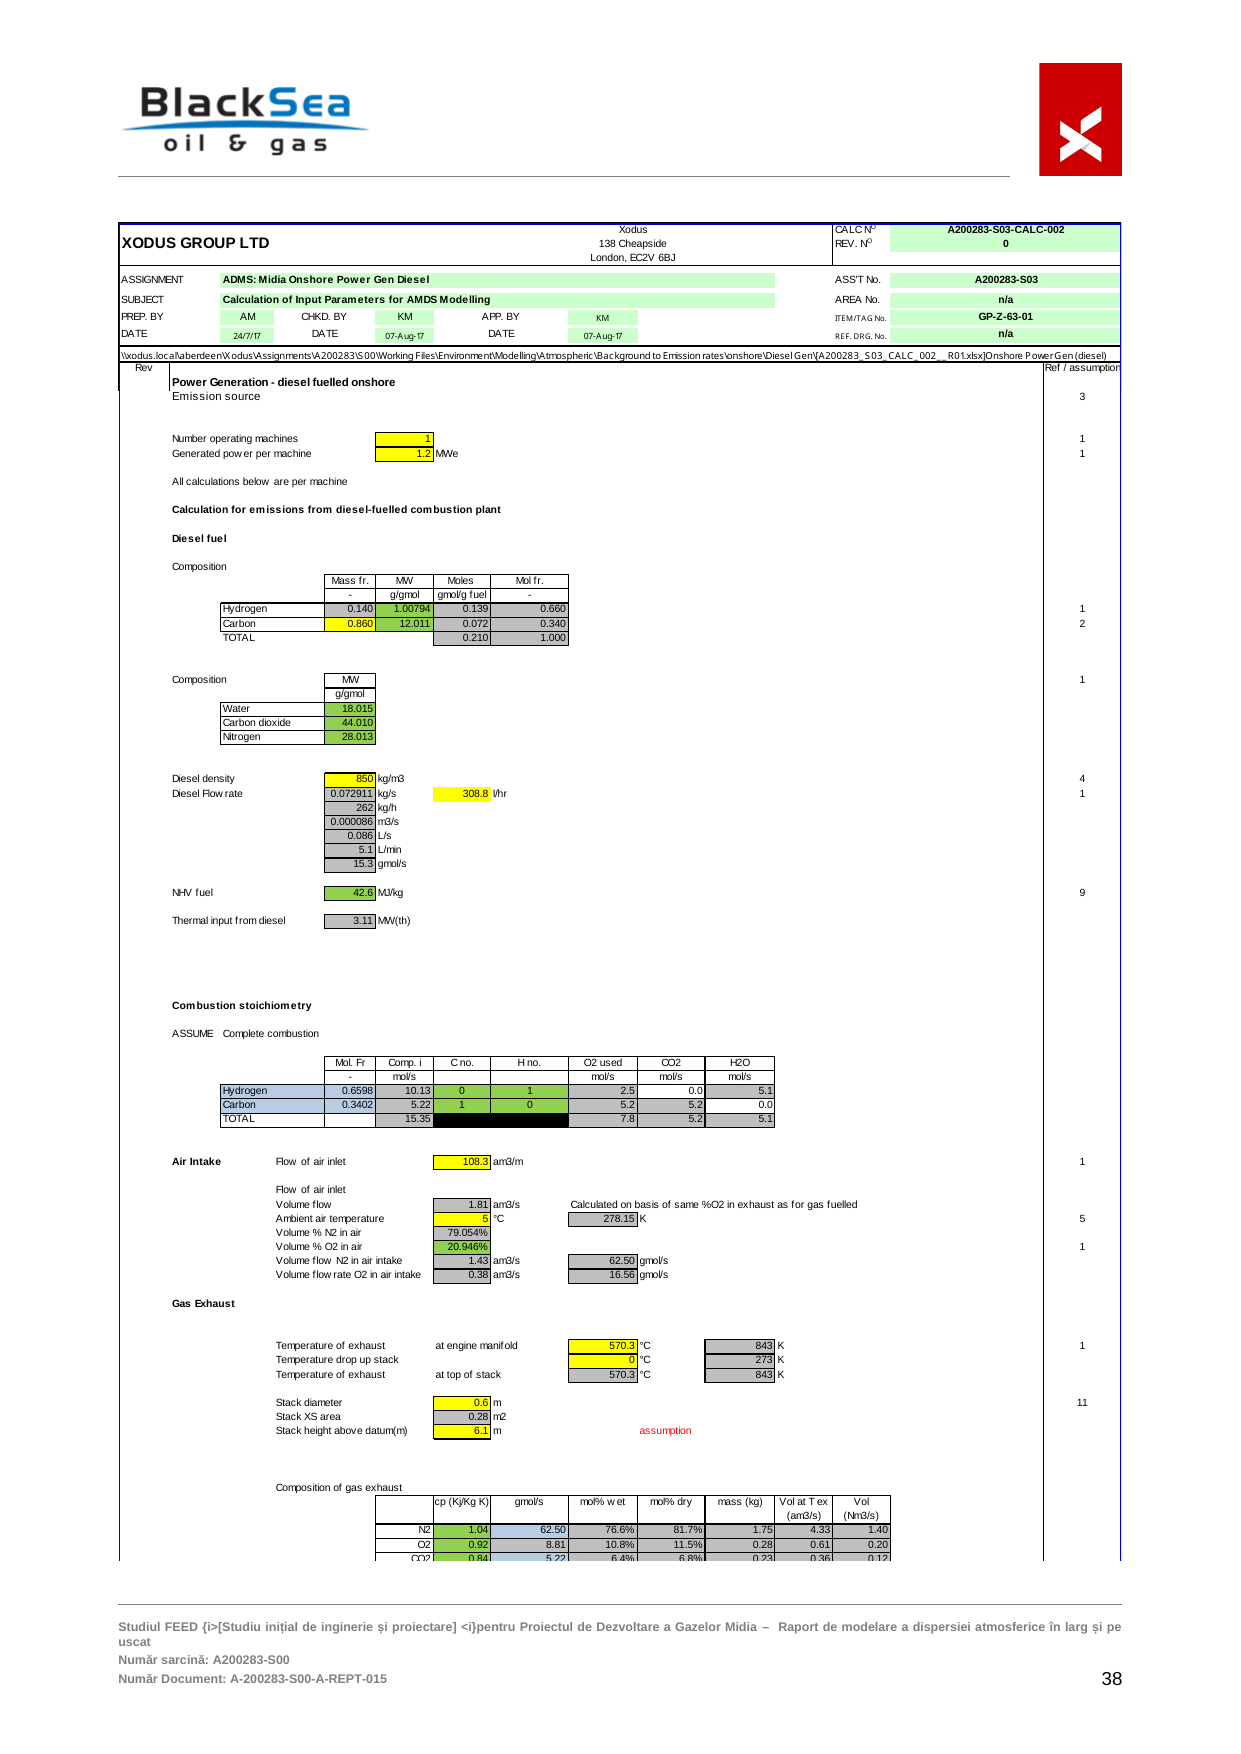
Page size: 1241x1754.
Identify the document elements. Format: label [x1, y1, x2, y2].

picture [1039, 63, 1122, 176]
picture [118, 81, 373, 159]
